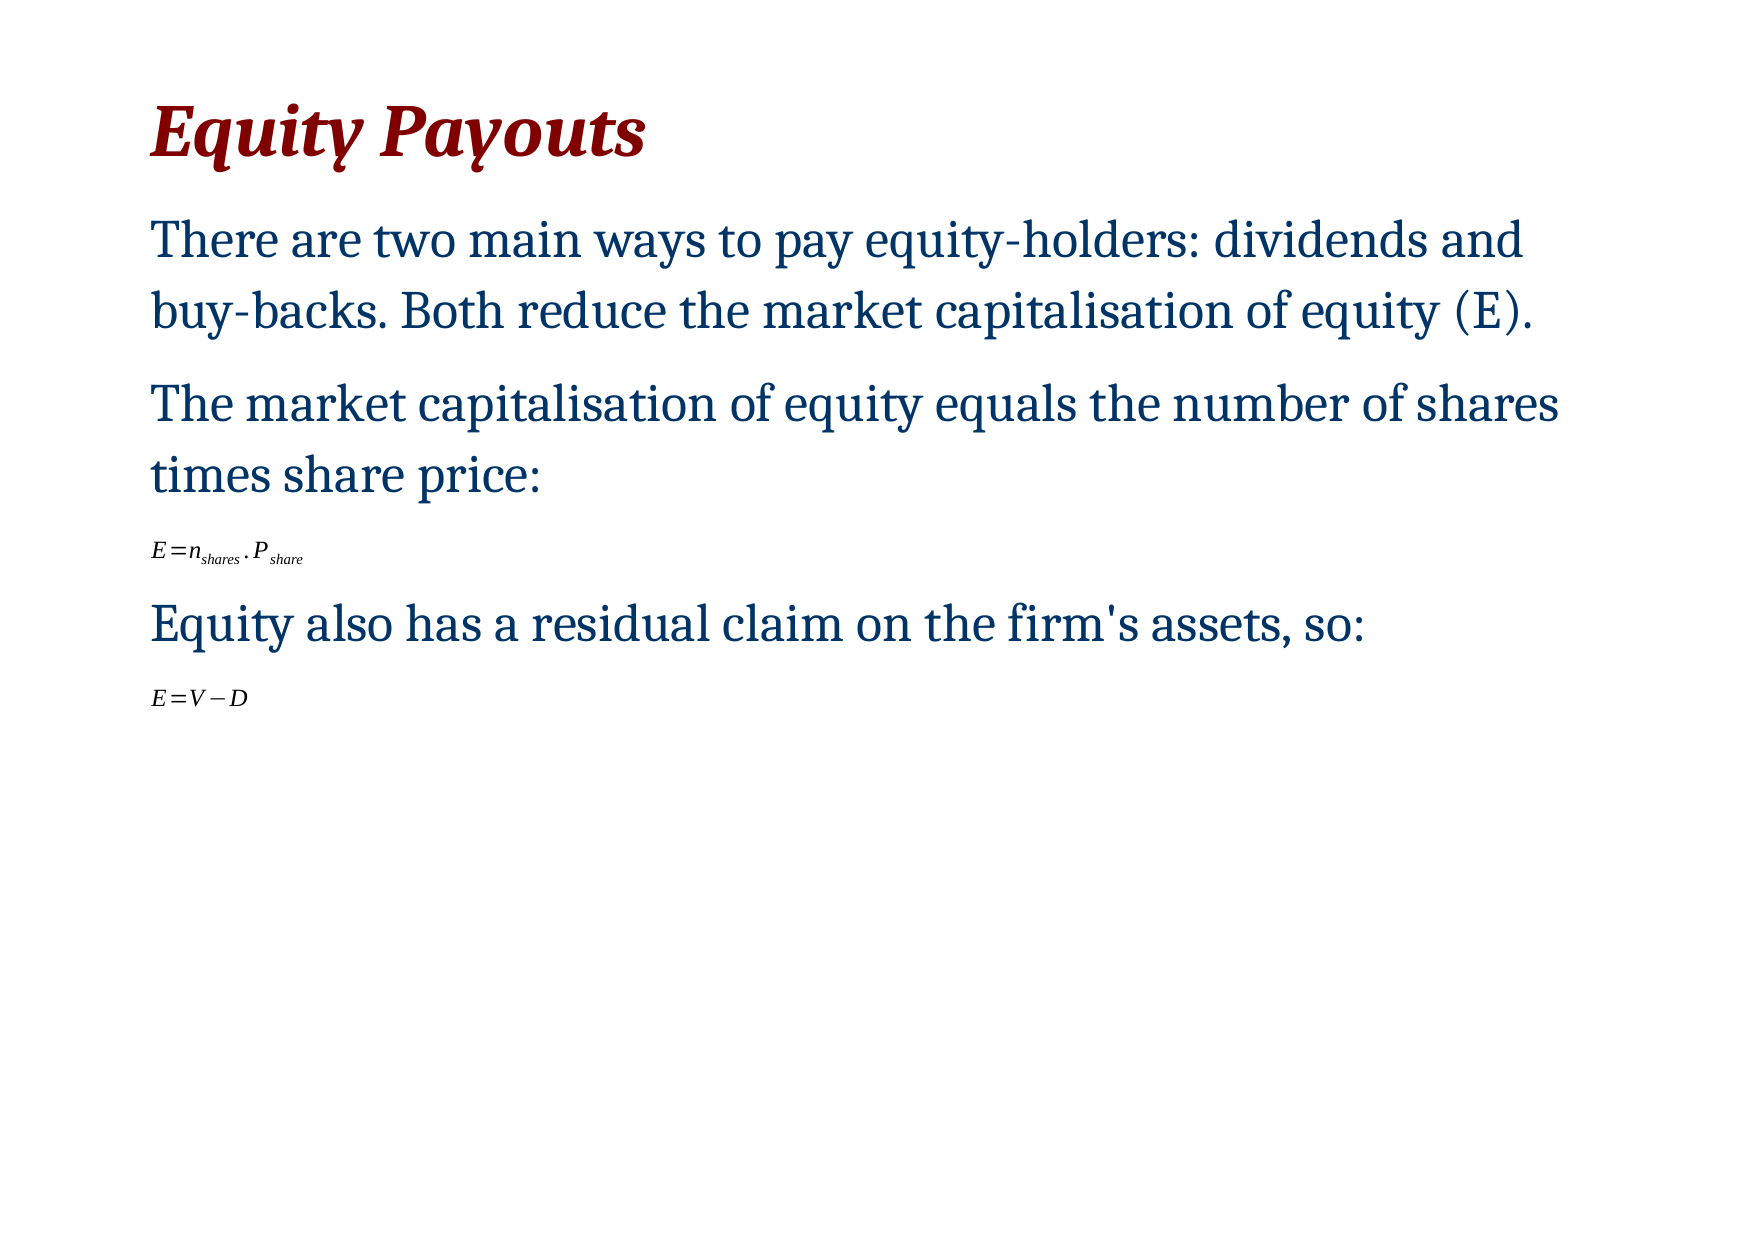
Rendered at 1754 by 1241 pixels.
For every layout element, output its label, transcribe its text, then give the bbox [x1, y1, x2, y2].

text Equity Payouts [150, 89, 1604, 175]
text The market capitalisation of equity equals the number of shares times share price: [150, 373, 1604, 506]
text Equity also has a residual claim on the firm's assets, so: [150, 592, 1604, 654]
text There are two main ways to pay equity-holders: dividends and buy-backs. Both reduce the market capitalisation of equity (E). [150, 209, 1604, 342]
